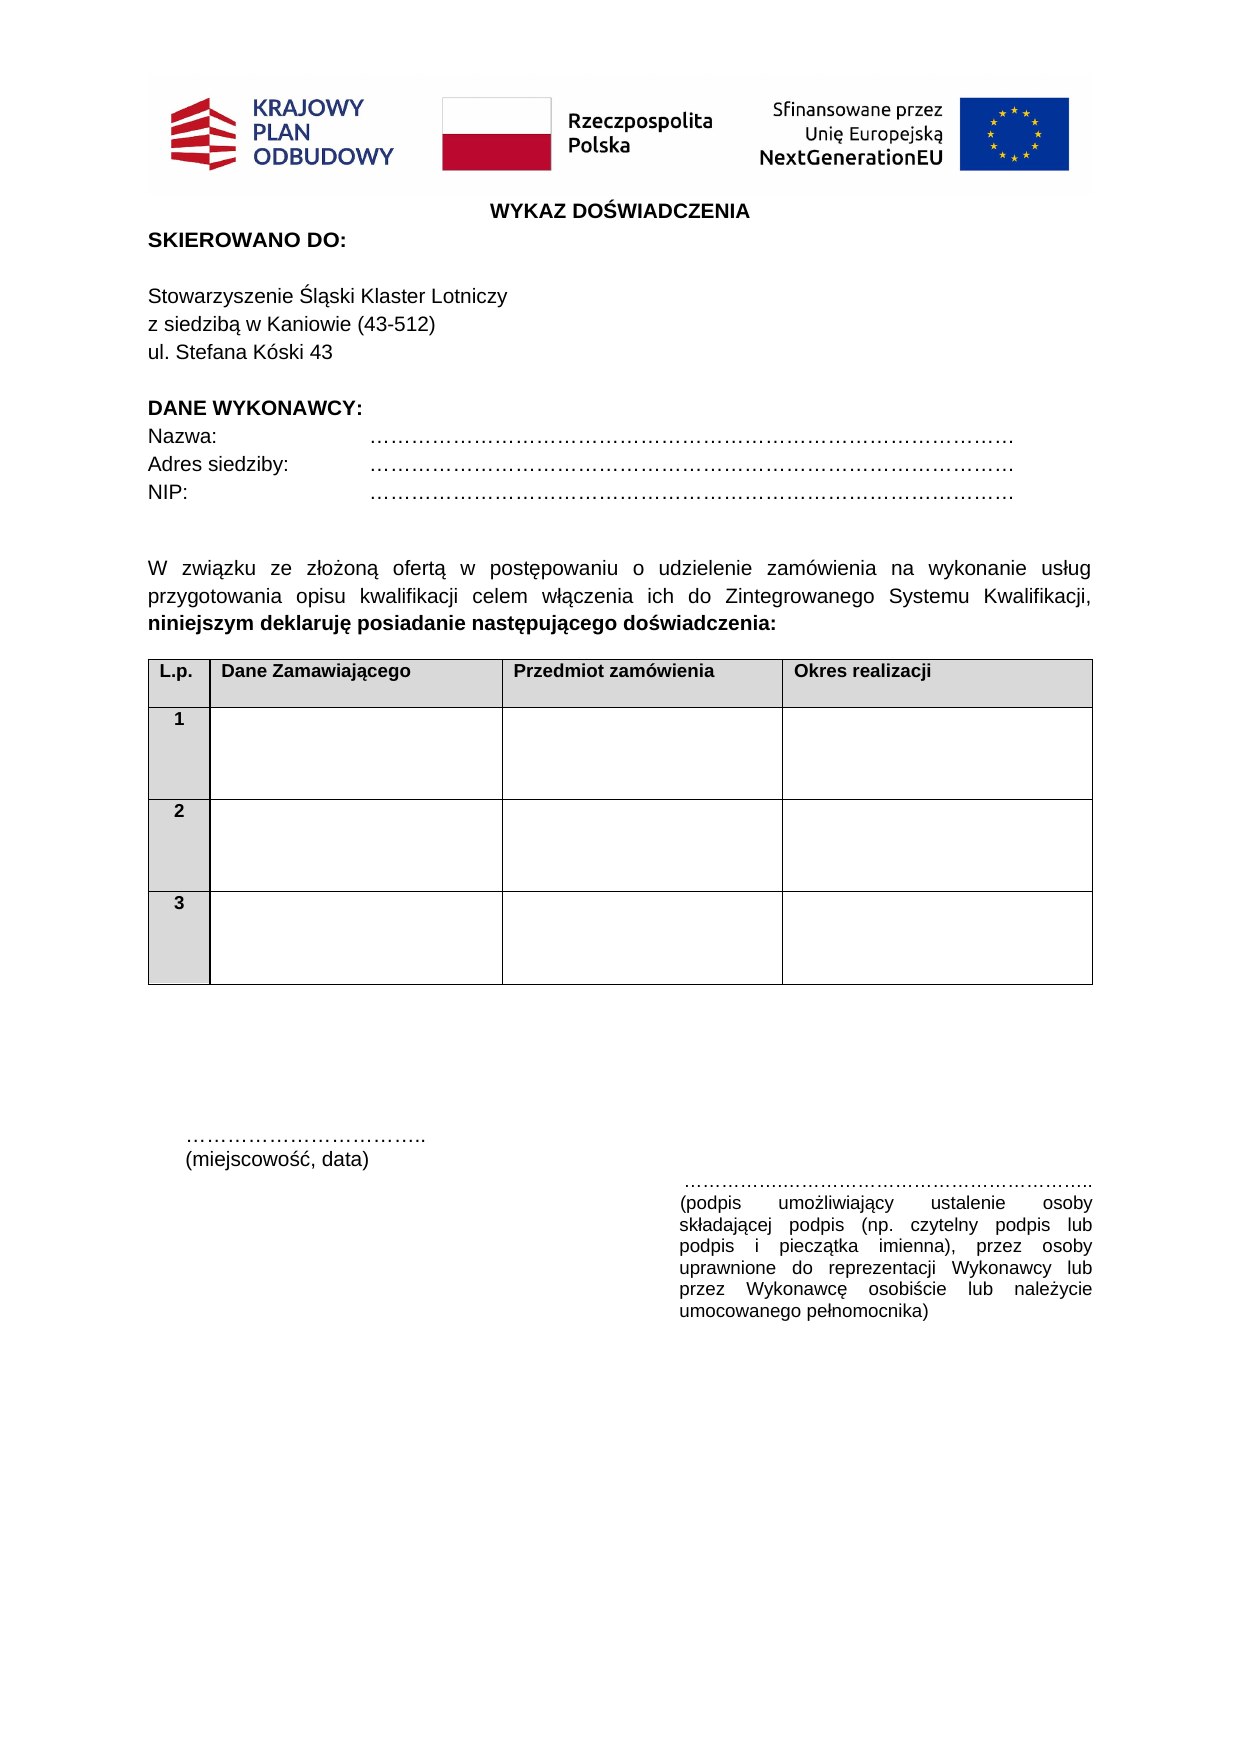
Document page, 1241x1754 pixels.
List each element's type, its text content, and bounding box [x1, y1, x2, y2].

table_cell [211, 892, 502, 983]
table_cell [503, 800, 782, 891]
text Stowarzyszenie Śląski Klaster Lotniczy [148, 283, 1093, 307]
text WYKAZ DOŚWIADCZENIA [148, 199, 1093, 223]
table_cell [783, 708, 1092, 799]
table_header Dane Zamawiającego [211, 660, 502, 707]
text …………….………………………………………….. [185, 1170, 1093, 1192]
table_cell [211, 708, 502, 799]
table_header Okres realizacji [783, 660, 1092, 707]
text SKIEROWANO DO: [148, 227, 1093, 251]
table_cell [211, 800, 502, 891]
text Nazwa: ………………………………………………………………………………… [148, 423, 1093, 447]
table_cell [783, 892, 1092, 983]
text ul. Stefana Kóski 43 [148, 339, 1093, 363]
table_cell [783, 800, 1092, 891]
text z siedzibą w Kaniowie (43-512) [148, 311, 1093, 335]
text …………………………….. [185, 1122, 1093, 1146]
table_cell [503, 892, 782, 983]
text NIP: ………………………………………………………………………………… [148, 479, 1093, 503]
table_cell [503, 708, 782, 799]
table_cell 2 [149, 800, 209, 891]
picture [147, 73, 1093, 195]
text W związku ze złożoną ofertą w postępowaniu o udzielenie zamówienia na wykonanie usług przygotowania opisu kwalifikacji celem włączenia ich do Zintegrowanego Systemu Kwalifikacji, niniejszym deklaruję posiadanie następującego doświadczenia: [148, 556, 1093, 635]
text Adres siedziby: ………………………………………………………………………………… [148, 452, 1093, 476]
table_header Przedmiot zamówienia [503, 660, 782, 707]
text (miejscowość, data) [185, 1146, 1093, 1170]
table_header L.p. [149, 660, 209, 707]
text (podpis umożliwiający ustalenie osoby składającej podpis (np. czytelny podpis lub podpis i pieczątka imienna), przez osoby uprawnione do reprezentacji Wykonawcy lub przez Wykonawcę osobiście lub należycie umocowanego pełnomocnika) [679, 1192, 1093, 1321]
table_cell 1 [149, 708, 209, 799]
text Dane wykonAwcy: [148, 396, 1093, 419]
table_cell 3 [149, 892, 209, 983]
